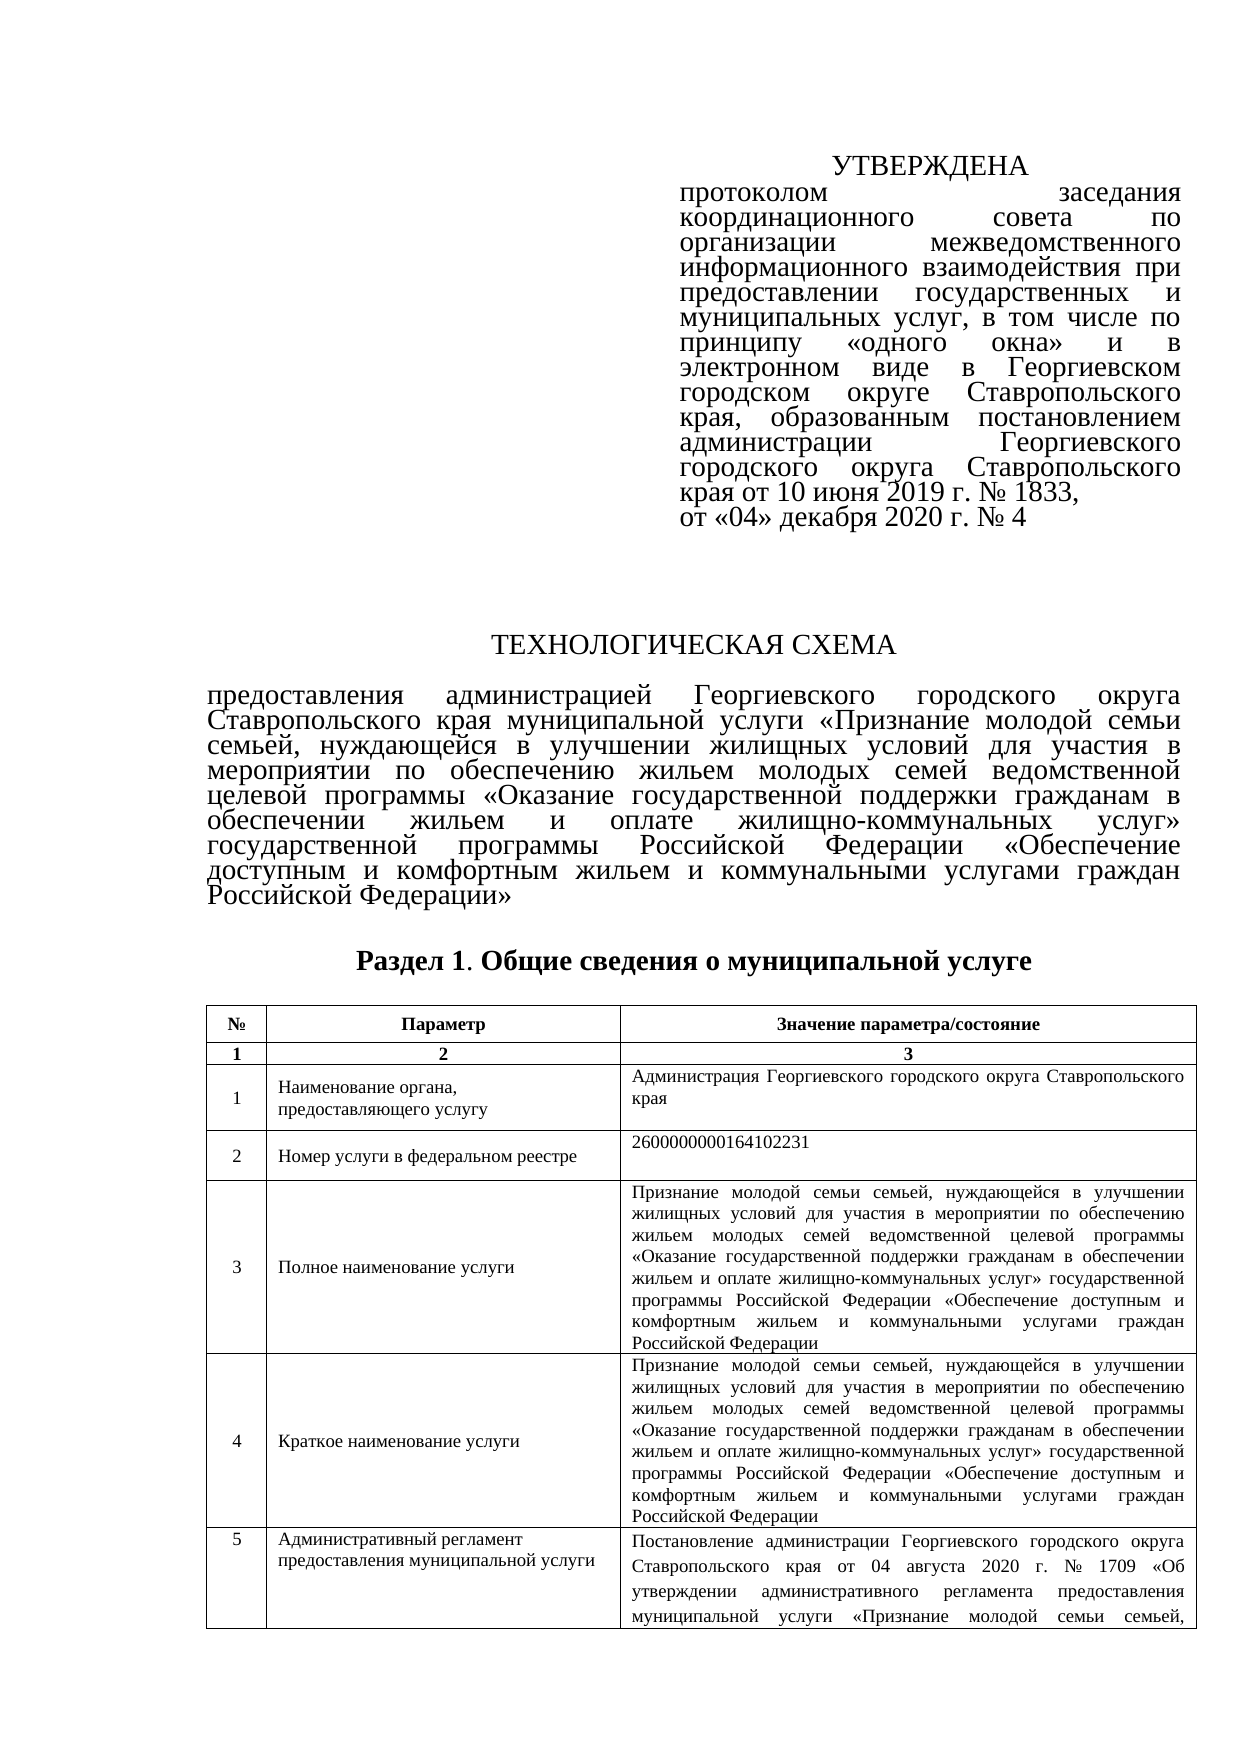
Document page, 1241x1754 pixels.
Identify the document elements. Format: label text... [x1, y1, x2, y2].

table_cell Признание молодой семьи семьей, нуждающейся в улучшении жилищных условий для участия в мероприятии по обеспечению жильем молодых семей ведомственной целевой программы «Оказание государственной поддержки гражданам в обеспечении жильем и оплате жилищно-коммунальных услуг» государственной программы Российской Федерации «Обеспечение доступным и комфортным жильем и коммунальными услугами граждан Российской Федерации [621, 1181, 1196, 1353]
text Раздел 1. Общие сведения о муниципальной услуге [207, 943, 1181, 976]
table_header № [207, 1006, 266, 1042]
table_cell Администрация Георгиевского городского округа Ставропольского края [621, 1065, 1196, 1130]
table_cell 5 [207, 1528, 266, 1628]
table_cell 1 [207, 1065, 266, 1130]
table_cell Наименование органа, предоставляющего услугу [267, 1065, 620, 1130]
table_header Параметр [267, 1006, 620, 1042]
text УТВЕРЖДЕНА [679, 148, 1181, 181]
table_cell 4 [207, 1354, 266, 1527]
table_cell 2 [267, 1043, 620, 1064]
text протоколом заседания координационного совета по организации межведомственного информационного взаимодействия при предоставлении государственных и муниципальных услуг, в том числе по принципу «одного окна» и в электронном виде в Георгиевском городском округе Ставропольского края, образованным постановлением администрации Георгиевского городского округа Ставропольского края от 10 июня 2019 г. № 1833, [679, 181, 1181, 506]
table_cell Краткое наименование услуги [267, 1354, 620, 1527]
text от «04» декабря 2020 г. № 4 [679, 506, 1181, 531]
table_cell 3 [621, 1043, 1196, 1064]
table_cell Признание молодой семьи семьей, нуждающейся в улучшении жилищных условий для участия в мероприятии по обеспечению жильем молодых семей ведомственной целевой программы «Оказание государственной поддержки гражданам в обеспечении жильем и оплате жилищно-коммунальных услуг» государственной программы Российской Федерации «Обеспечение доступным и комфортным жильем и коммунальными услугами граждан Российской Федерации [621, 1354, 1196, 1527]
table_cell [621, 1528, 1196, 1628]
table_cell Полное наименование услуги [267, 1181, 620, 1353]
table_cell Номер услуги в федеральном реестре [267, 1131, 620, 1179]
table_cell 2 [207, 1131, 266, 1179]
table_cell 2600000000164102231 [621, 1131, 1196, 1179]
text ТЕХНОЛОГИЧЕСКАЯ СХЕМА [207, 634, 1181, 659]
table_cell 1 [207, 1043, 266, 1064]
table_header Значение параметра/состояние [621, 1006, 1196, 1042]
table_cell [267, 1528, 620, 1628]
text предоставления администрацией Георгиевского городского округа Ставропольского края муниципальной услуги «Признание молодой семьи семьей, нуждающейся в улучшении жилищных условий для участия в мероприятии по обеспечению жильем молодых семей ведомственной целевой программы «Оказание государственной поддержки гражданам в обеспечении жильем и оплате жилищно-коммунальных услуг» государственной программы Российской Федерации «Обеспечение доступным и комфортным жильем и коммунальными услугами граждан Российской Федерации» [207, 684, 1181, 909]
table_cell 3 [207, 1181, 266, 1353]
